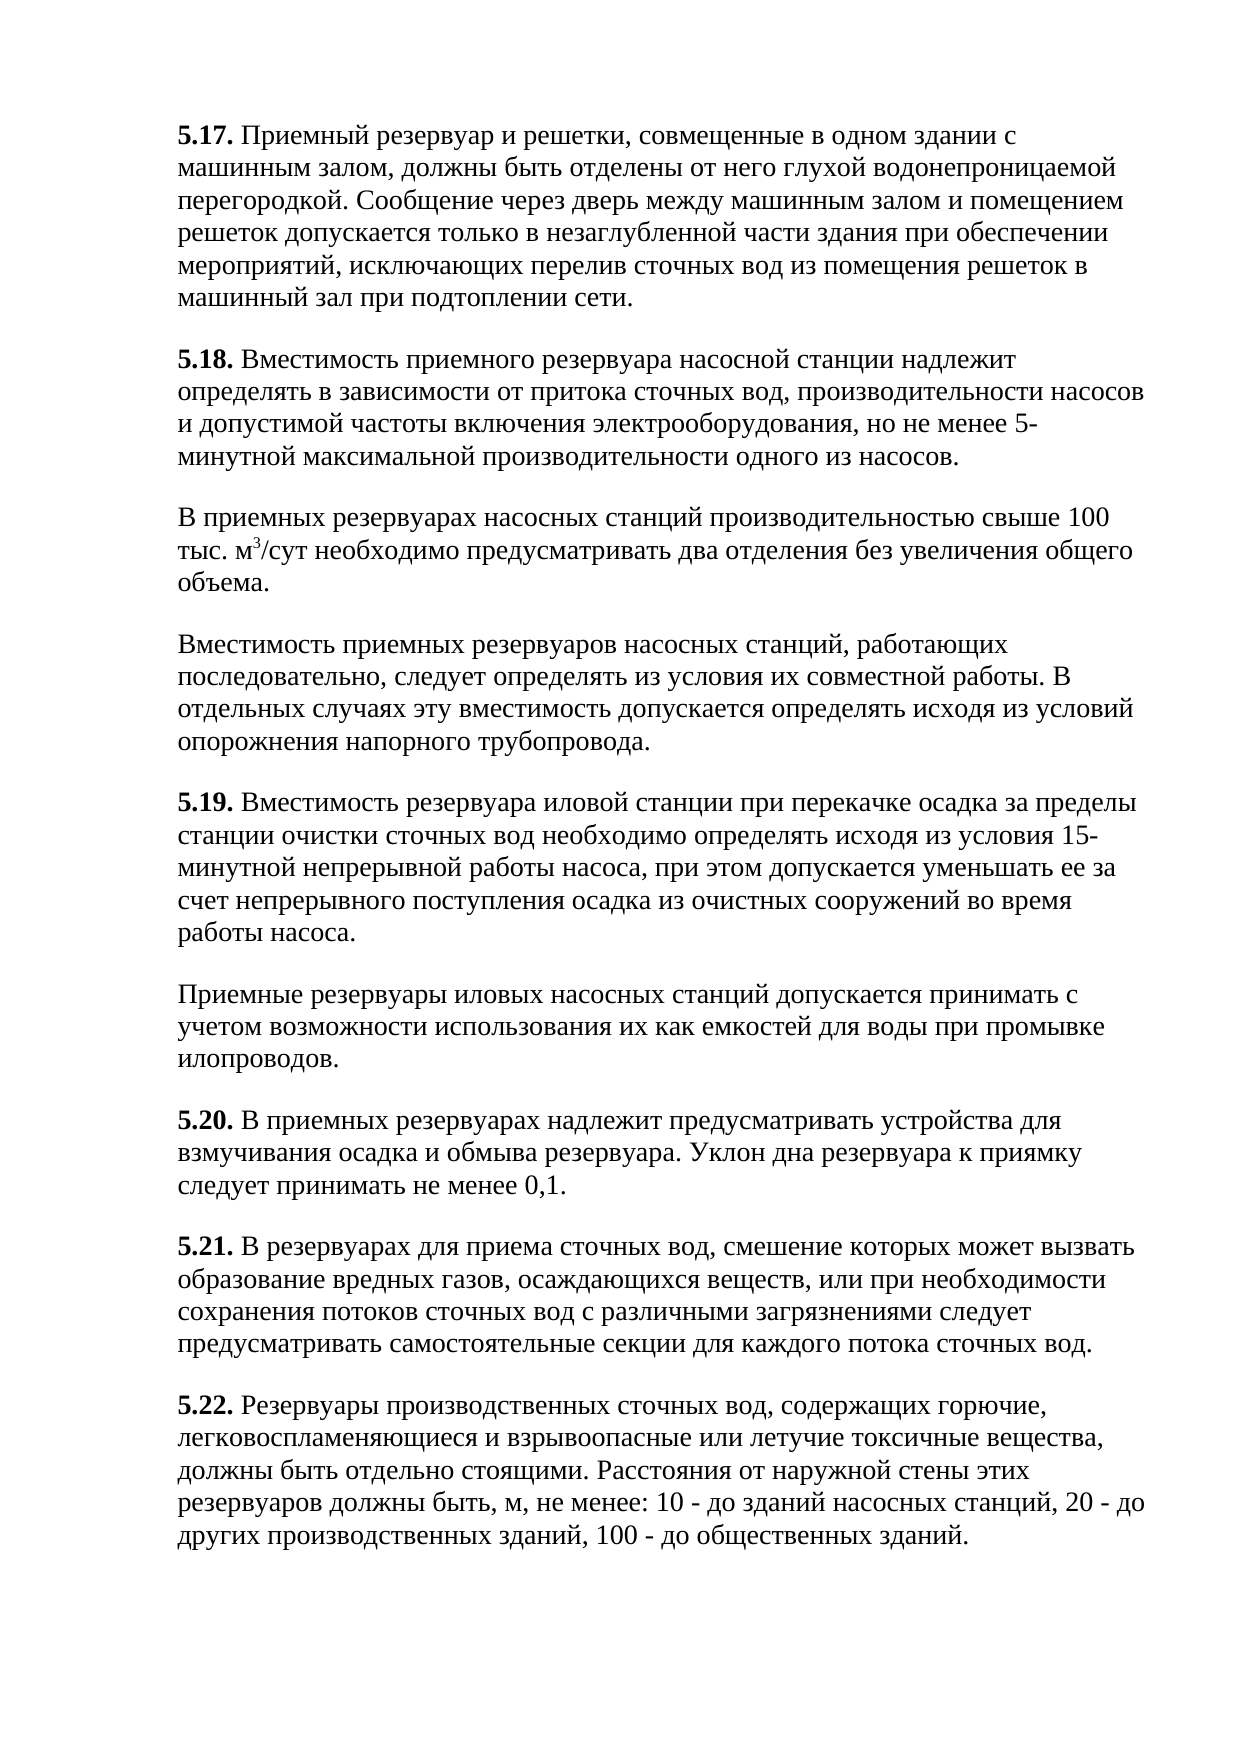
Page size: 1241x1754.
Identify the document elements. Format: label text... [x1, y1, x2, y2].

text 5.18. Вместимость приемного резервуара насосной станции надлежит определять в зависимости от притока сточных вод, производительности насосов и допустимой частоты включения электрооборудования, но не менее 5-минутной максимальной производительности одного из насосов. [177, 342, 1152, 471]
text 5.21. В резервуарах для приема сточных вод, смешение которых может вызвать образование вредных газов, осаждающихся веществ, или при необходимости сохранения потоков сточных вод с различными загрязнениями следует предусматривать самостоятельные секции для каждого потока сточных вод. [177, 1229, 1152, 1359]
text 5.20. В приемных резервуарах надлежит предусматривать устройства для взмучивания осадка и обмыва резервуара. Уклон дна резервуара к приямку следует принимать не менее 0,1. [177, 1103, 1152, 1200]
text В приемных резервуарах насосных станций производительностью свыше 100 тыс. м3/сут необходимо предусматривать два отделения без увеличения общего объема. [177, 500, 1152, 598]
text 5.22. Резервуары производственных сточных вод, содержащих горючие, легковоспламеняющиеся и взрывоопасные или летучие токсичные вещества, должны быть отдельно стоящими. Расстояния от наружной стены этих резервуаров должны быть, м, не менее: 10 - до зданий насосных станций, 20 - до других производственных зданий, 100 - до общественных зданий. [177, 1388, 1152, 1550]
text Вместимость приемных резервуаров насосных станций, работающих последовательно, следует определять из условия их совместной работы. В отдельных случаях эту вместимость допускается определять исходя из условий опорожнения напорного трубопровода. [177, 627, 1152, 756]
text 5.19. Вместимость резервуара иловой станции при перекачке осадка за пределы станции очистки сточных вод необходимо определять исходя из условия 15-минутной непрерывной работы насоса, при этом допускается уменьшать ее за счет непрерывного поступления осадка из очистных сооружений во время работы насоса. [177, 786, 1152, 947]
text 5.17. Приемный резервуар и решетки, совмещенные в одном здании с машинным залом, должны быть отделены от него глухой водонепроницаемой перегородкой. Сообщение через дверь между машинным залом и помещением решеток допускается только в незаглубленной части здания при обеспечении мероприятий, исключающих перелив сточных вод из помещения решеток в машинный зал при подтоплении сети. [177, 118, 1152, 312]
text Приемные резервуары иловых насосных станций допускается принимать с учетом возможности использования их как емкостей для воды при промывке илопроводов. [177, 977, 1152, 1074]
